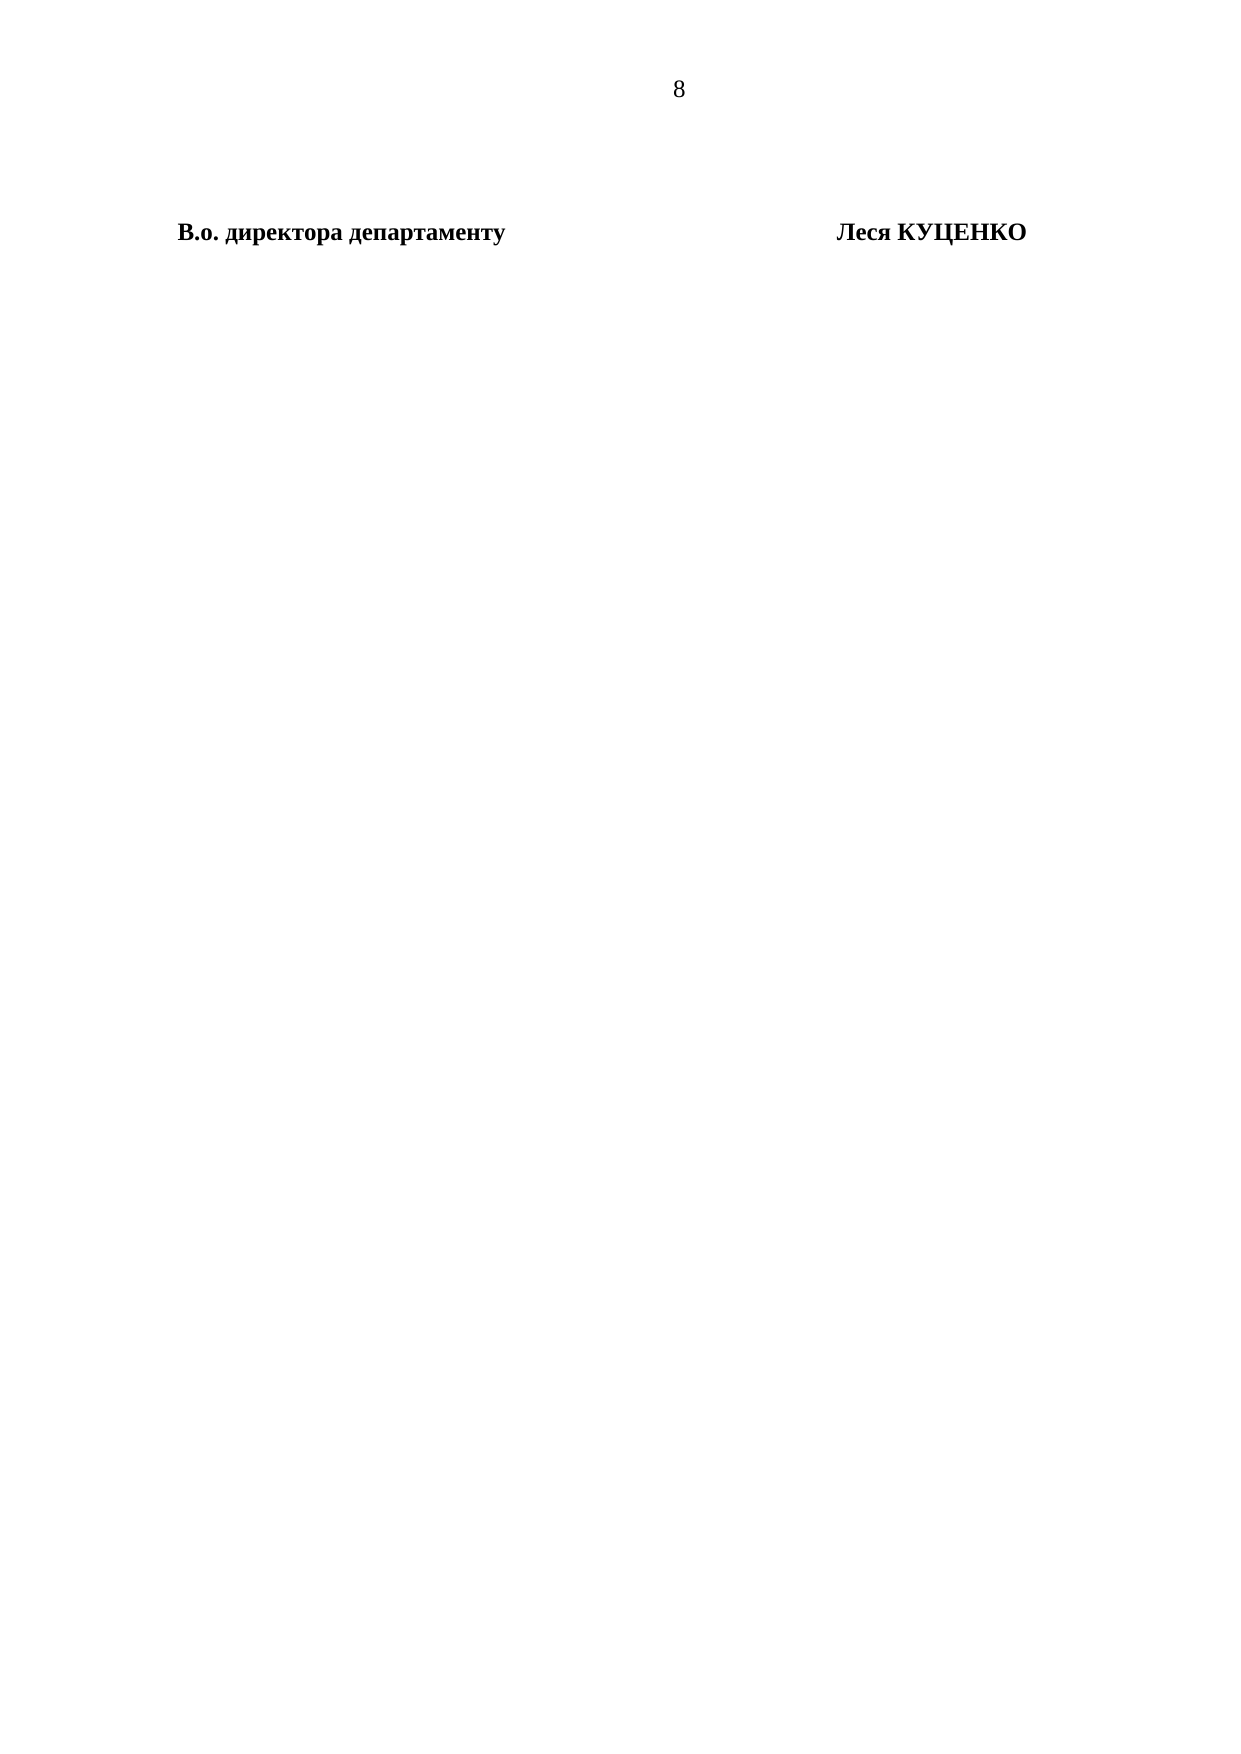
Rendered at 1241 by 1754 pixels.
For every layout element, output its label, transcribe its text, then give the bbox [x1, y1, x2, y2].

text В.о. директора департаменту Леся КУЦЕНКО [177, 217, 1181, 246]
